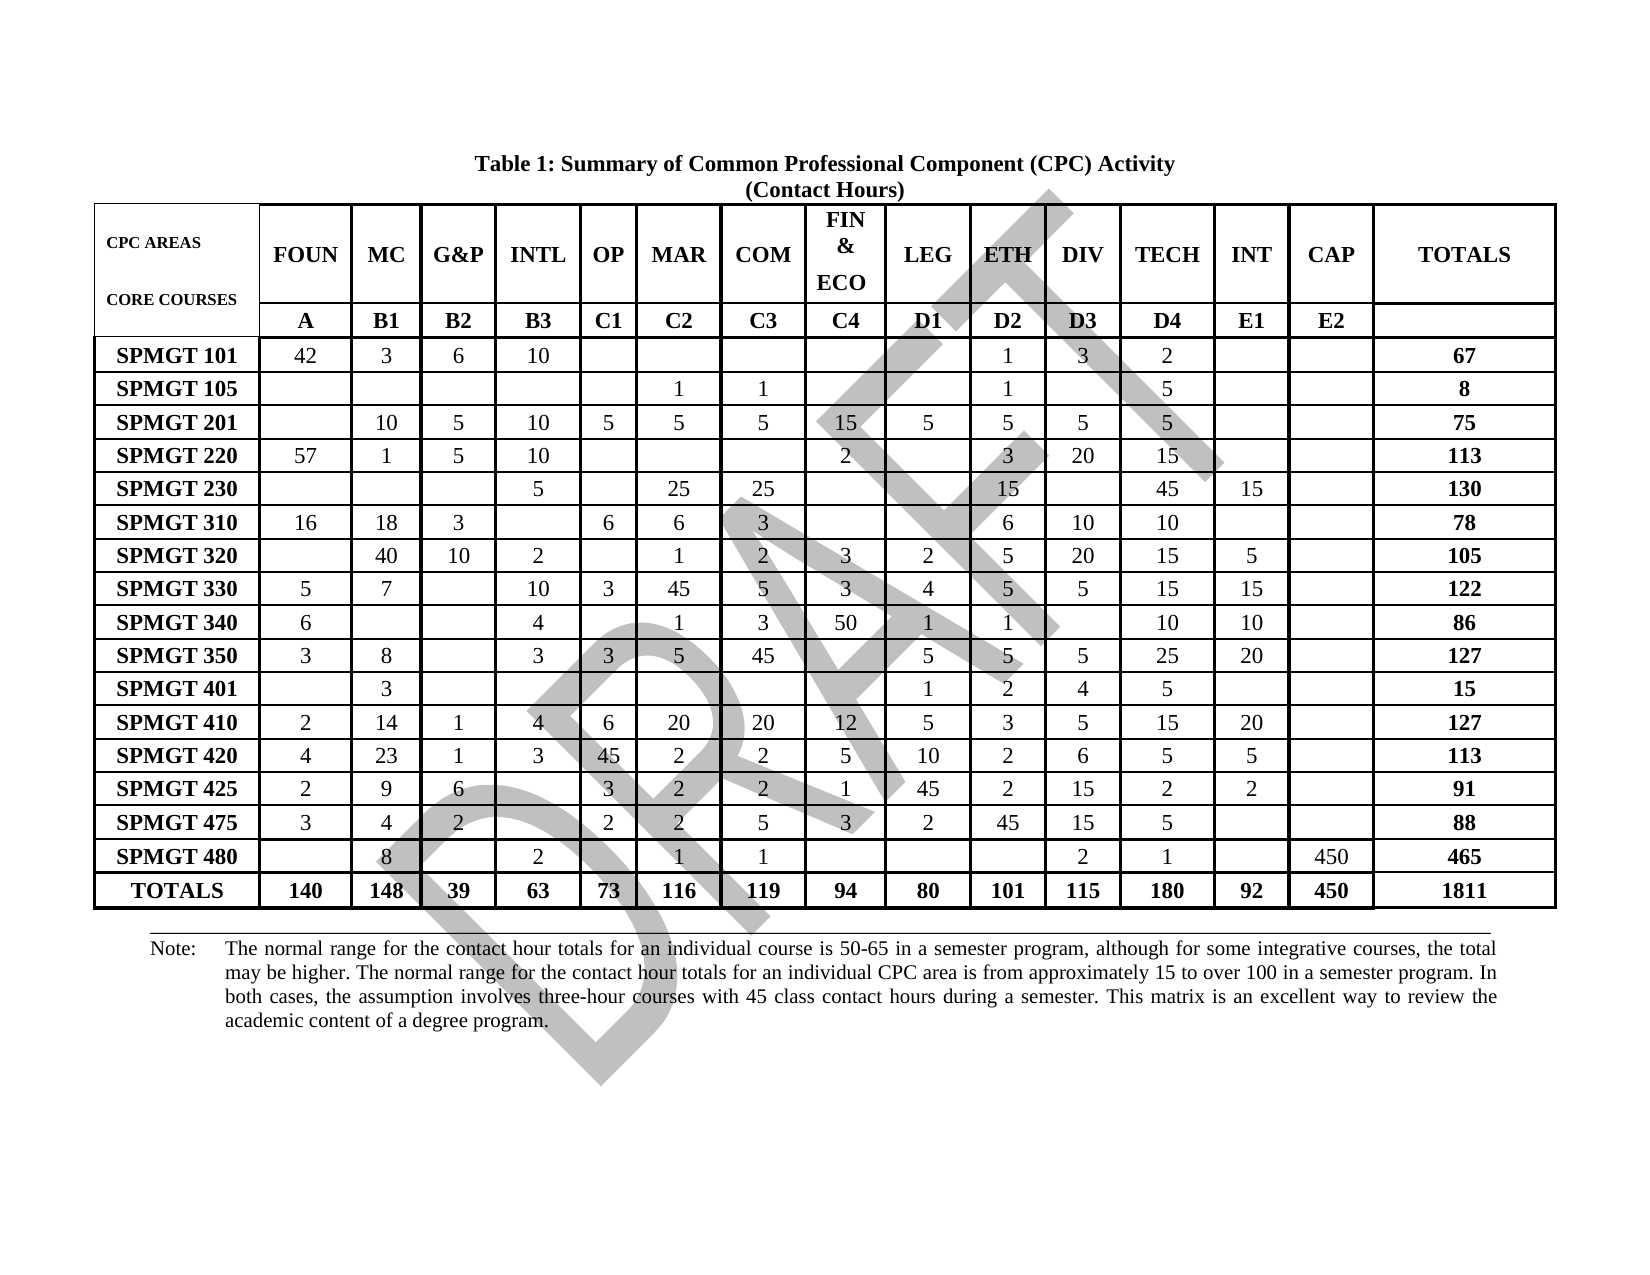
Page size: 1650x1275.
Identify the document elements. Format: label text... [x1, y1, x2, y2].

table_cell SPMGT 420 [96, 740, 258, 771]
table_cell [497, 373, 579, 404]
table_cell [1291, 573, 1372, 604]
table_cell 6 [423, 773, 494, 804]
table_cell [582, 373, 635, 404]
table_cell TOTALS [96, 874, 258, 906]
table_cell 16 [261, 506, 350, 538]
table_cell 3 [807, 540, 884, 571]
table_cell 1 [972, 373, 1044, 404]
table_cell SPMGT 475 [96, 806, 258, 838]
table_cell 20 [1216, 640, 1287, 671]
table_cell C3 [723, 304, 804, 336]
table_cell [582, 673, 635, 704]
table_cell 14 [353, 706, 419, 738]
table_cell B2 [423, 304, 494, 336]
table_cell SPMGT 230 [96, 473, 258, 504]
table_cell 8 [353, 841, 419, 871]
table_cell [887, 841, 969, 871]
table_cell 20 [723, 706, 804, 738]
table_cell 5 [887, 706, 969, 738]
table_cell 63 [497, 874, 579, 906]
table_cell 45 [582, 740, 635, 771]
table_cell 3 [723, 606, 804, 638]
table_cell 5 [723, 806, 804, 838]
table_cell 15 [1047, 806, 1119, 838]
table_cell SPMGT 105 [96, 373, 258, 404]
table_cell 15 [1122, 540, 1213, 571]
table_cell 5 [1047, 406, 1119, 438]
table_cell C1 [582, 304, 635, 336]
table_cell 6 [261, 606, 350, 638]
table_cell 1 [423, 740, 494, 771]
table_cell 2 [497, 540, 579, 571]
table_cell 10 [887, 740, 969, 771]
table_cell [1216, 506, 1287, 538]
table_cell 45 [723, 640, 804, 671]
table_cell 4 [887, 573, 969, 604]
table_cell [423, 473, 494, 504]
table_cell 6 [1047, 740, 1119, 771]
table_cell 2 [1122, 773, 1213, 804]
table_cell 2 [423, 806, 494, 838]
table_cell 25 [638, 473, 719, 504]
table_cell [582, 606, 635, 638]
table_cell 15 [1122, 706, 1213, 738]
table_cell 1 [807, 773, 884, 804]
table_cell [1216, 806, 1287, 838]
table_cell 92 [1216, 874, 1287, 906]
table_cell 15 [1122, 440, 1213, 471]
table_cell 2 [972, 740, 1044, 771]
table_cell 50 [807, 606, 884, 638]
table_cell 10 [1122, 506, 1213, 538]
table_cell 5 [887, 640, 969, 671]
table_cell D3 [1047, 304, 1119, 336]
table_cell [887, 440, 969, 471]
table_cell 2 [723, 540, 804, 571]
table_cell 6 [582, 506, 635, 538]
table_cell SPMGT 340 [96, 606, 258, 638]
table_cell [1291, 640, 1372, 671]
table_cell 9 [353, 773, 419, 804]
table_cell [1375, 305, 1554, 336]
table_cell SPMGT 480 [96, 840, 258, 871]
table_cell 3 [582, 640, 635, 671]
table_cell 2 [638, 773, 719, 804]
table_header DIV [1047, 206, 1119, 302]
table_cell 5 [1216, 540, 1287, 571]
table_cell 1 [972, 606, 1044, 638]
table_cell 127 [1375, 640, 1554, 671]
table_cell 5 [807, 740, 884, 771]
text Note: The normal range for the contact hour totals for an individual course is 50-65 in a semester program, although for some integrative courses, the total may be higher. The normal range for the contact hour totals for an individual CPC area is from approximately 15 to over 100 in a semester program. In both cases, the assumption involves three-hour courses with 45 class contact hours during a semester. This matrix is an excellent way to review the academic content of a degree program. [150, 936, 1500, 1032]
table_cell [423, 573, 494, 604]
table_cell 113 [1375, 440, 1554, 471]
table_cell 6 [423, 339, 494, 371]
table_cell 3 [582, 573, 635, 604]
table_cell 5 [582, 406, 635, 438]
table_cell 3 [353, 339, 419, 371]
table_cell 10 [497, 573, 579, 604]
table_cell E2 [1291, 304, 1372, 336]
table_cell 2 [972, 773, 1044, 804]
table_cell 450 [1291, 841, 1372, 871]
table_cell [423, 673, 494, 704]
table_cell 1 [887, 673, 969, 704]
table_cell [582, 473, 635, 504]
table_cell 2 [887, 540, 969, 571]
table_cell E1 [1216, 304, 1287, 336]
table_cell 6 [972, 506, 1044, 538]
table_cell 5 [972, 640, 1044, 671]
table_cell 10 [497, 440, 579, 471]
table_cell 5 [1122, 673, 1213, 704]
table_cell 5 [1047, 573, 1119, 604]
table_cell [1291, 473, 1372, 504]
table_cell 130 [1375, 473, 1554, 504]
table_cell 91 [1375, 773, 1554, 804]
table_cell [1216, 841, 1287, 871]
table_cell 5 [1047, 706, 1119, 738]
table_cell [1216, 339, 1287, 371]
table_cell [1291, 540, 1372, 571]
table_cell [423, 841, 494, 871]
table_cell SPMGT 201 [96, 406, 258, 438]
table_cell 2 [261, 773, 350, 804]
text Table 1: Summary of Common Professional Component (CPC) Activity [150, 150, 1500, 176]
table_cell ECO [807, 259, 884, 302]
table_cell SPMGT 101 [96, 337, 258, 371]
table_cell 8 [1375, 373, 1554, 404]
table_cell SPMGT 410 [96, 706, 258, 738]
table_header FIN & [807, 206, 884, 258]
table_cell [1216, 440, 1287, 471]
table_cell 5 [1122, 806, 1213, 838]
table_header INTL [497, 206, 579, 302]
table_cell C4 [807, 304, 884, 336]
table_cell [887, 373, 969, 404]
table_cell [261, 841, 350, 871]
table_cell 88 [1375, 806, 1554, 838]
table_cell 4 [261, 740, 350, 771]
table_header MC [353, 206, 419, 302]
table_cell 73 [582, 874, 635, 906]
table_cell SPMGT 401 [96, 673, 258, 704]
table_cell 45 [972, 806, 1044, 838]
table_cell 67 [1375, 339, 1554, 371]
table_cell 40 [353, 540, 419, 571]
table_cell [353, 473, 419, 504]
table_cell [1291, 606, 1372, 638]
table_header G&P [423, 206, 494, 302]
table_header CPC AREAS CORE COURSES [95, 204, 259, 336]
table_cell [807, 673, 884, 704]
table_cell 115 [1047, 874, 1119, 906]
table_cell 1 [353, 440, 419, 471]
table_cell 2 [807, 440, 884, 471]
table_cell [261, 540, 350, 571]
table_cell [887, 339, 969, 371]
table_cell 20 [1216, 706, 1287, 738]
table_cell [1216, 406, 1287, 438]
table_header LEG [887, 206, 969, 302]
table_cell 18 [353, 506, 419, 538]
table_cell 5 [638, 406, 719, 438]
table_cell 5 [423, 406, 494, 438]
table_cell SPMGT 320 [96, 540, 258, 571]
table_cell 1 [423, 706, 494, 738]
table_cell 45 [887, 773, 969, 804]
table_cell [497, 506, 579, 538]
table_cell [582, 540, 635, 571]
table_cell D2 [972, 304, 1044, 336]
table_cell 78 [1375, 506, 1554, 538]
table_cell 8 [353, 640, 419, 671]
table_cell [497, 773, 579, 804]
table_cell D1 [887, 304, 969, 336]
table_cell 4 [497, 706, 579, 738]
table_cell [638, 440, 719, 471]
table_cell [887, 506, 969, 538]
table_cell [807, 473, 884, 504]
table_header ETH [972, 206, 1044, 302]
table_cell [1216, 673, 1287, 704]
table_cell 15 [1122, 573, 1213, 604]
table_cell [1047, 473, 1119, 504]
table_cell 180 [1122, 874, 1213, 906]
table_cell 2 [1216, 773, 1287, 804]
table_cell [1291, 373, 1372, 404]
table_cell [261, 373, 350, 404]
table_cell [807, 339, 884, 371]
table_cell 25 [1122, 640, 1213, 671]
table_cell 39 [423, 874, 494, 906]
table_cell 1 [887, 606, 969, 638]
table_cell [497, 806, 579, 838]
table_cell 86 [1375, 606, 1554, 638]
table_cell 10 [497, 339, 579, 371]
table_cell 20 [1047, 440, 1119, 471]
table_cell [261, 673, 350, 704]
table_cell 5 [972, 540, 1044, 571]
table_cell 3 [972, 706, 1044, 738]
table_cell 15 [972, 473, 1044, 504]
table_cell [807, 640, 884, 671]
table_cell [582, 440, 635, 471]
table_cell 5 [972, 573, 1044, 604]
table_cell [807, 373, 884, 404]
table_cell [723, 440, 804, 471]
table_cell 3 [723, 506, 804, 538]
table_cell 5 [1216, 740, 1287, 771]
table_cell SPMGT 350 [96, 640, 258, 671]
table_cell 5 [261, 573, 350, 604]
table_cell 4 [353, 806, 419, 838]
table_header OP [582, 206, 635, 302]
table_cell B1 [353, 304, 419, 336]
table_cell [1291, 440, 1372, 471]
table_cell 15 [1375, 673, 1554, 704]
table_cell 5 [972, 406, 1044, 438]
table_cell 1 [723, 373, 804, 404]
table_cell [423, 373, 494, 404]
table_cell 1811 [1375, 873, 1554, 906]
table_cell 3 [497, 640, 579, 671]
table_cell 3 [582, 773, 635, 804]
table_cell 2 [1122, 339, 1213, 371]
table_cell 25 [723, 473, 804, 504]
table_cell D4 [1122, 304, 1213, 336]
table_cell 2 [261, 706, 350, 738]
table_cell 5 [887, 406, 969, 438]
table_cell C2 [638, 304, 719, 336]
table_cell [1291, 339, 1372, 371]
table_cell [1291, 773, 1372, 804]
table_cell 1 [638, 540, 719, 571]
table_cell 3 [353, 673, 419, 704]
table_cell 10 [1216, 606, 1287, 638]
table_cell 2 [1047, 841, 1119, 871]
table_cell SPMGT 220 [96, 440, 258, 471]
table_header MAR [638, 206, 719, 302]
table_cell 1 [723, 841, 804, 871]
table_cell 2 [972, 673, 1044, 704]
table_cell [1291, 673, 1372, 704]
table_cell 2 [887, 806, 969, 838]
table_cell 15 [1047, 773, 1119, 804]
table_cell 5 [723, 573, 804, 604]
table_cell 2 [723, 773, 804, 804]
table_cell [353, 606, 419, 638]
table_cell 57 [261, 440, 350, 471]
table_cell [638, 673, 719, 704]
table_cell 4 [1047, 673, 1119, 704]
table_header COM [723, 206, 804, 302]
table_cell SPMGT 330 [96, 573, 258, 604]
table_cell 10 [1122, 606, 1213, 638]
table_cell [497, 673, 579, 704]
table_cell [582, 841, 635, 871]
table_cell 15 [1216, 573, 1287, 604]
table_cell 10 [423, 540, 494, 571]
table_cell 94 [807, 874, 884, 906]
table_cell 2 [723, 740, 804, 771]
table_cell [261, 406, 350, 438]
table_cell 2 [582, 806, 635, 838]
table_cell 10 [353, 406, 419, 438]
table_cell [1291, 406, 1372, 438]
table_cell 10 [497, 406, 579, 438]
table_cell [1047, 606, 1119, 638]
table_cell 5 [1122, 373, 1213, 404]
table_cell 5 [497, 473, 579, 504]
table_cell 3 [497, 740, 579, 771]
table_cell 5 [1047, 640, 1119, 671]
table_cell [353, 373, 419, 404]
table_cell 5 [723, 406, 804, 438]
table_cell [1291, 506, 1372, 538]
table_cell 113 [1375, 740, 1554, 771]
table_cell 15 [1216, 473, 1287, 504]
table_cell [723, 673, 804, 704]
table_cell [423, 606, 494, 638]
table_cell 465 [1375, 840, 1554, 871]
table_cell 12 [807, 706, 884, 738]
table_cell 101 [972, 874, 1044, 906]
table_cell 3 [423, 506, 494, 538]
table_cell 42 [261, 339, 350, 371]
table_cell [1291, 806, 1372, 838]
table_cell 80 [887, 874, 969, 906]
table_cell [1291, 740, 1372, 771]
table_cell 3 [1047, 339, 1119, 371]
table_cell 2 [497, 841, 579, 871]
table_cell 1 [638, 606, 719, 638]
table_cell 1 [638, 373, 719, 404]
table_cell 45 [638, 573, 719, 604]
table_cell 20 [1047, 540, 1119, 571]
table_cell [261, 473, 350, 504]
table_cell 5 [638, 640, 719, 671]
subtitle (Contact Hours) [150, 176, 1500, 203]
table_header FOUN [260, 206, 350, 302]
table_cell 3 [807, 573, 884, 604]
table_header CAP [1291, 206, 1372, 302]
table_header TOTALS [1375, 206, 1554, 302]
table_cell 3 [261, 640, 350, 671]
table_cell 148 [353, 874, 419, 906]
table_cell [723, 339, 804, 371]
table_cell 75 [1375, 406, 1554, 438]
table_cell A [260, 304, 350, 336]
table_cell 122 [1375, 573, 1554, 604]
table_cell 23 [353, 740, 419, 771]
text _____________________________________________________________________________________________________________________ [150, 909, 1500, 936]
table_cell 10 [1047, 506, 1119, 538]
table_cell 1 [972, 339, 1044, 371]
table_cell 45 [1122, 473, 1213, 504]
table_cell [1047, 373, 1119, 404]
table_cell 7 [353, 573, 419, 604]
table_cell [887, 473, 969, 504]
table_cell 5 [1122, 740, 1213, 771]
table_cell [1291, 706, 1372, 738]
table_cell [1216, 373, 1287, 404]
table_cell [582, 339, 635, 371]
table_cell 116 [638, 874, 719, 906]
table_cell 2 [638, 740, 719, 771]
table_cell [638, 339, 719, 371]
table_cell 119 [723, 874, 804, 906]
table_cell B3 [497, 304, 579, 336]
table_cell 5 [1122, 406, 1213, 438]
table_cell [807, 506, 884, 538]
table_cell 20 [638, 706, 719, 738]
table_cell 4 [497, 606, 579, 638]
table_cell 6 [582, 706, 635, 738]
table_cell [807, 841, 884, 871]
table_cell 1 [638, 841, 719, 871]
table_cell 127 [1375, 706, 1554, 738]
table_header INT [1216, 206, 1287, 302]
table_cell SPMGT 425 [96, 773, 258, 804]
table_cell 15 [807, 406, 884, 438]
table_cell [423, 640, 494, 671]
table_cell [972, 841, 1044, 871]
table_header TECH [1122, 206, 1213, 302]
table_cell 105 [1375, 540, 1554, 571]
table_cell 3 [807, 806, 884, 838]
table_cell SPMGT 310 [96, 506, 258, 538]
table_cell 140 [261, 874, 350, 906]
table_cell 5 [423, 440, 494, 471]
table_cell 3 [972, 440, 1044, 471]
table_cell 1 [1122, 841, 1213, 871]
table_cell 2 [638, 806, 719, 838]
table_cell 6 [638, 506, 719, 538]
table_cell 450 [1291, 874, 1372, 906]
table_cell 3 [261, 806, 350, 838]
